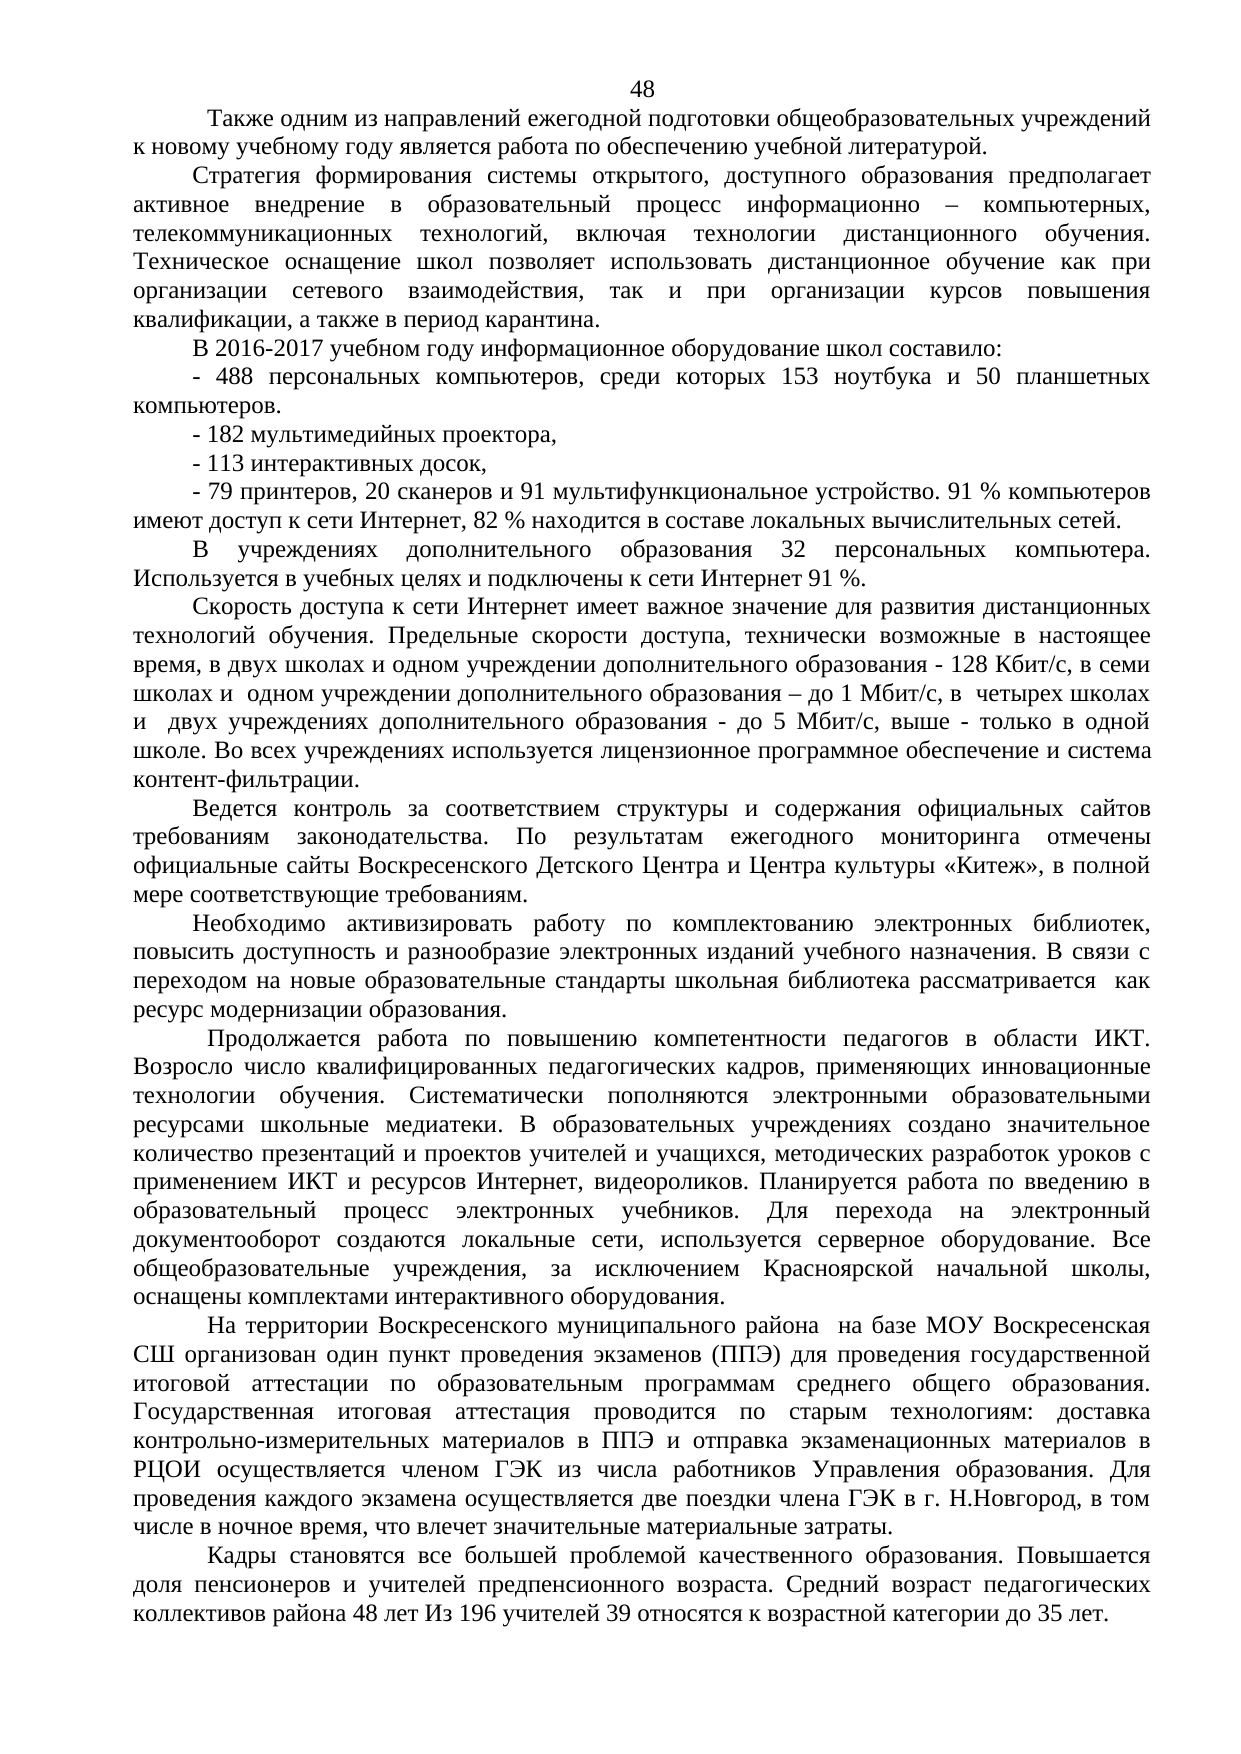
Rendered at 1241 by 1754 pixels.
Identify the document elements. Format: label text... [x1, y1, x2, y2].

text Ведется контроль за соответствием структуры и содержания официальных сайтов требованиям законодательства. По результатам ежегодного мониторинга отмечены официальные сайты Воскресенского Детского Центра и Центра культуры «Китеж», в полной мере соответствующие требованиям. [133, 793, 1152, 908]
text В учреждениях дополнительного образования 32 персональных компьютера. Используется в учебных целях и подключены к сети Интернет 91 %. [133, 534, 1152, 591]
text На территории Воскресенского муниципального района на базе МОУ Воскресенская СШ организован один пункт проведения экзаменов (ППЭ) для проведения государственной итоговой аттестации по образовательным программам среднего общего образования. Государственная итоговая аттестация проводится по старым технологиям: доставка контрольно-измерительных материалов в ППЭ и отправка экзаменационных материалов в РЦОИ осуществляется членом ГЭК из числа работников Управления образования. Для проведения каждого экзамена осуществляется две поездки члена ГЭК в г. Н.Новгород, в том числе в ночное время, что влечет значительные материальные затраты. [133, 1310, 1152, 1540]
text - 182 мультимедийных проектора, [133, 419, 1152, 448]
text Скорость доступа к сети Интернет имеет важное значение для развития дистанционных технологий обучения. Предельные скорости доступа, технически возможные в настоящее время, в двух школах и одном учреждении дополнительного образования - 128 Кбит/с, в семи школах и одном учреждении дополнительного образования – до 1 Мбит/с, в четырех школах и двух учреждениях дополнительного образования - до 5 Мбит/с, выше - только в одной школе. Во всех учреждениях используется лицензионное программное обеспечение и система контент-фильтрации. [133, 591, 1152, 793]
text Необходимо активизировать работу по комплектованию электронных библиотек, повысить доступность и разнообразие электронных изданий учебного назначения. В связи с переходом на новые образовательные стандарты школьная библиотека рассматривается как ресурс модернизации образования. [133, 908, 1152, 1023]
text Стратегия формирования системы открытого, доступного образования предполагает активное внедрение в образовательный процесс информационно – компьютерных, телекоммуникационных технологий, включая технологии дистанционного обучения. Техническое оснащение школ позволяет использовать дистанционное обучение как при организации сетевого взаимодействия, так и при организации курсов повышения квалификации, а также в период карантина. [133, 160, 1152, 333]
text В 2016-2017 учебном году информационное оборудование школ составило: [133, 333, 1152, 361]
text - 113 интерактивных досок, [133, 448, 1152, 476]
text Также одним из направлений ежегодной подготовки общеобразовательных учреждений к новому учебному году является работа по обеспечению учебной литературой. [133, 103, 1152, 160]
text Кадры становятся все большей проблемой качественного образования. Повышается доля пенсионеров и учителей предпенсионного возраста. Средний возраст педагогических коллективов района 48 лет Из 196 учителей 39 относятся к возрастной категории до 35 лет. [133, 1540, 1152, 1626]
text - 79 принтеров, 20 сканеров и 91 мультифункциональное устройство. 91 % компьютеров имеют доступ к сети Интернет, 82 % находится в составе локальных вычислительных сетей. [133, 476, 1152, 534]
text Продолжается работа по повышению компетентности педагогов в области ИКТ. Возросло число квалифицированных педагогических кадров, применяющих инновационные технологии обучения. Систематически пополняются электронными образовательными ресурсами школьные медиатеки. В образовательных учреждениях создано значительное количество презентаций и проектов учителей и учащихся, методических разработок уроков с применением ИКТ и ресурсов Интернет, видеороликов. Планируется работа по введению в образовательный процесс электронных учебников. Для перехода на электронный документооборот создаются локальные сети, используется серверное оборудование. Все общеобразовательные учреждения, за исключением Красноярской начальной школы, оснащены комплектами интерактивного оборудования. [133, 1023, 1152, 1310]
text - 488 персональных компьютеров, среди которых 153 ноутбука и 50 планшетных компьютеров. [133, 361, 1152, 419]
